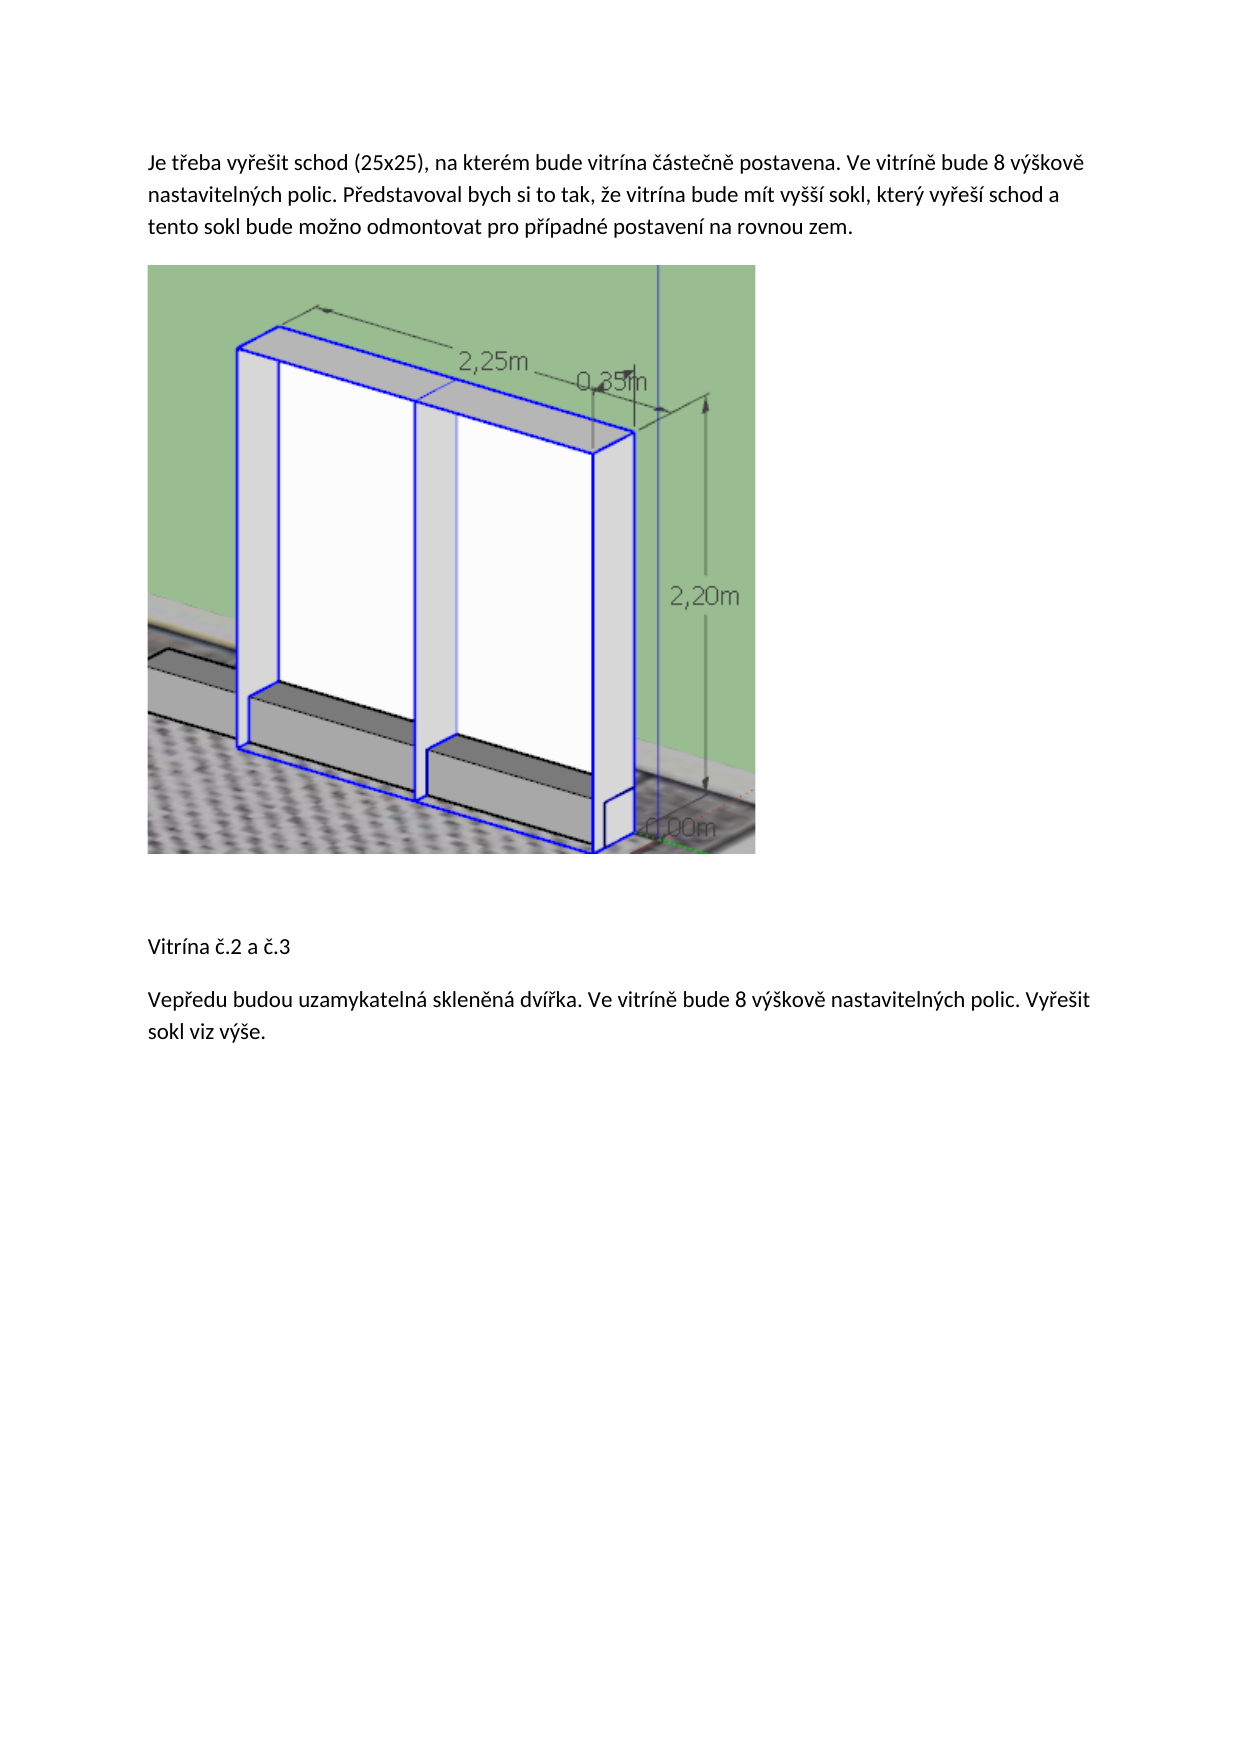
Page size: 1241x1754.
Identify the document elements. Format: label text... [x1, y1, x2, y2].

text Vitrína č.2 a č.3 [148, 932, 1093, 960]
text Je třeba vyřešit schod (25x25), na kterém bude vitrína částečně postavena. Ve vitríně bude 8 výškově nastavitelných polic. Představoval bych si to tak, že vitrína bude mít vyšší sokl, který vyřeší schod a tento sokl bude možno odmontovat pro případné postavení na rovnou zem. [148, 148, 1093, 240]
text Vepředu budou uzamykatelná skleněná dvířka. Ve vitríně bude 8 výškově nastavitelných polic. Vyřešit sokl viz výše. [148, 985, 1093, 1045]
picture [147, 265, 756, 854]
